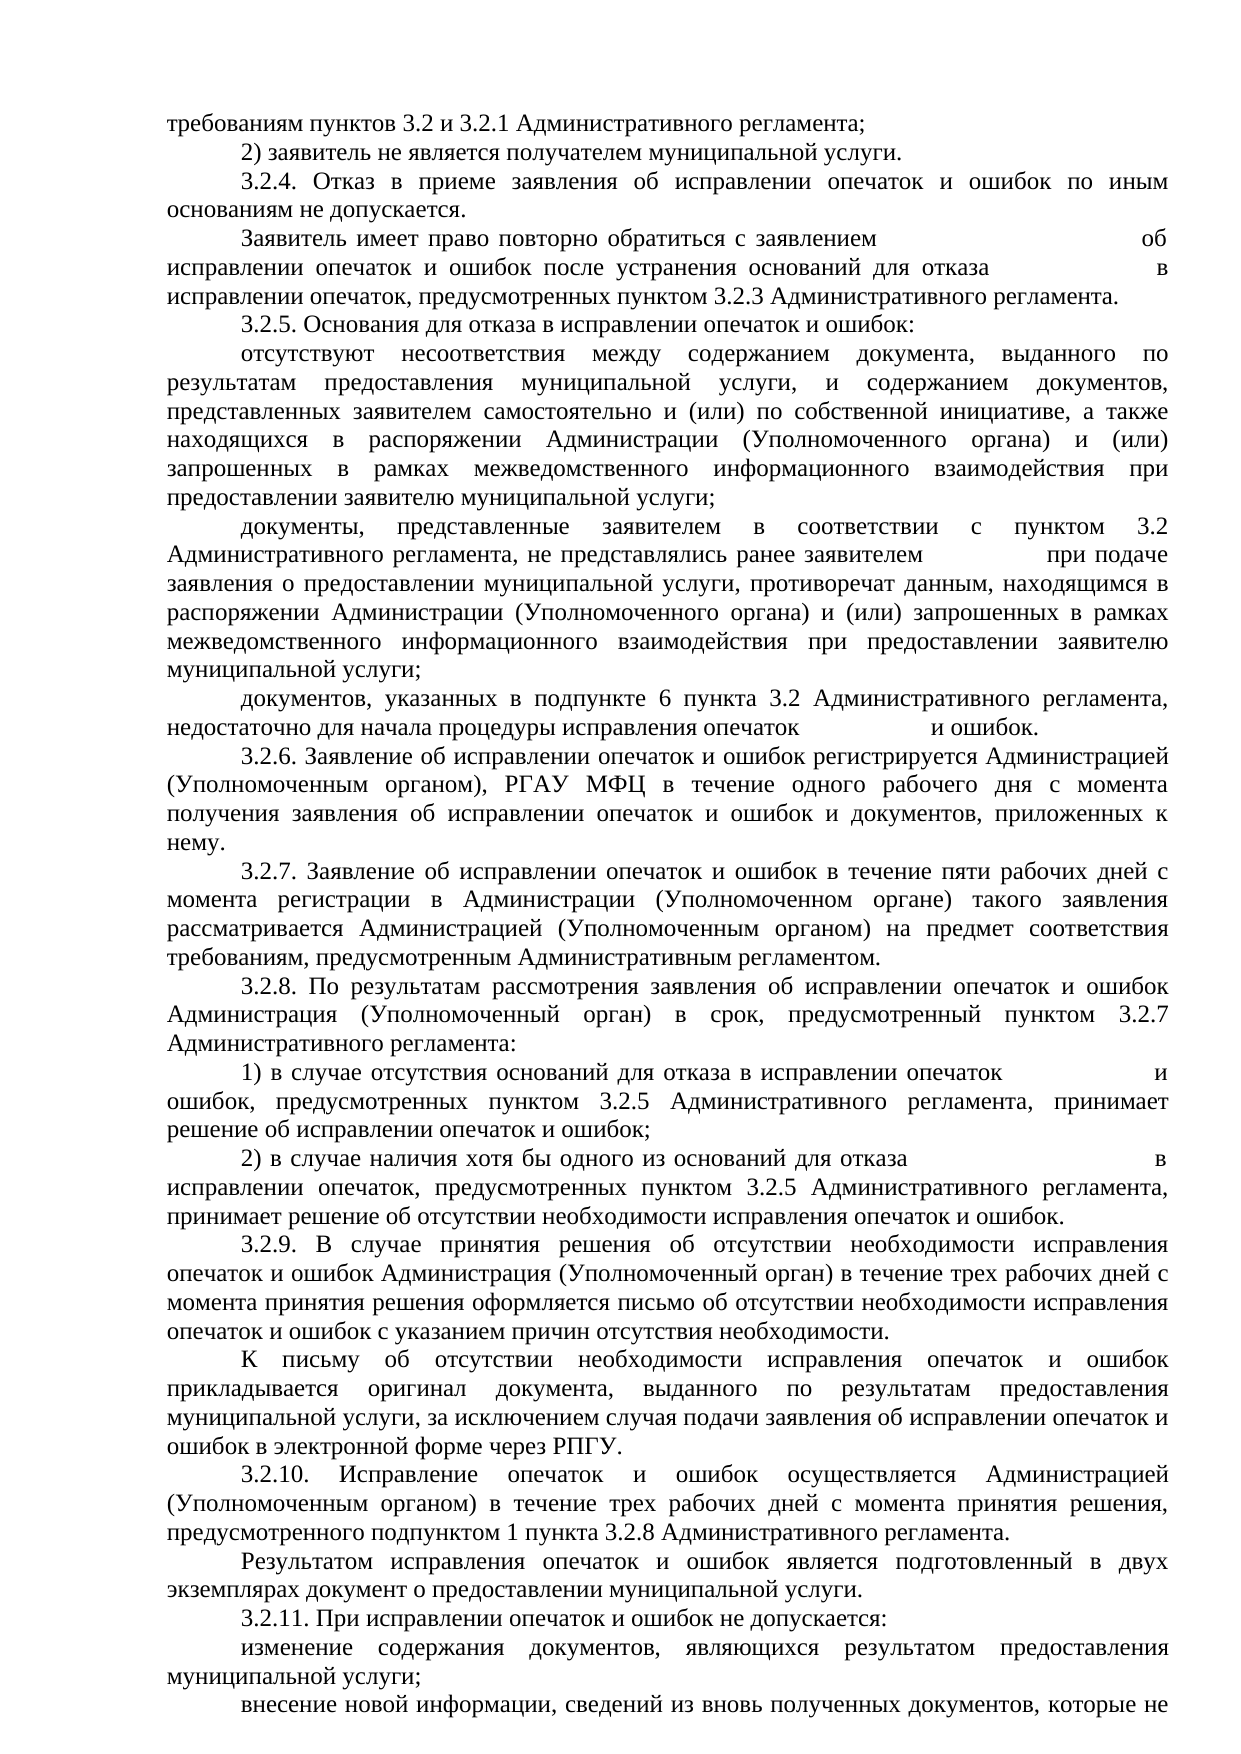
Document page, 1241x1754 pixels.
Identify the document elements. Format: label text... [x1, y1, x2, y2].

text документов, указанных в подпункте 6 пункта 3.2 Административного регламента, недостаточно для начала процедуры исправления опечаток и ошибок. [167, 683, 1169, 741]
text 3.2.7. Заявление об исправлении опечаток и ошибок в течение пяти рабочих дней с момента регистрации в Администрации (Уполномоченном органе) такого заявления рассматривается Администрацией (Уполномоченным органом) на предмет соответствия требованиям, предусмотренным Административным регламентом. [167, 856, 1169, 971]
text изменение содержания документов, являющихся результатом предоставления муниципальной услуги; [167, 1632, 1169, 1689]
text 3.2.6. Заявление об исправлении опечаток и ошибок регистрируется Администрацией (Уполномоченным органом), РГАУ МФЦ в течение одного рабочего дня с момента получения заявления об исправлении опечаток и ошибок и документов, приложенных к нему. [167, 741, 1169, 856]
text 2) в случае наличия хотя бы одного из оснований для отказа в исправлении опечаток, предусмотренных пунктом 3.2.5 Административного регламента, принимает решение об отсутствии необходимости исправления опечаток и ошибок. [167, 1143, 1169, 1229]
text 3.2.8. По результатам рассмотрения заявления об исправлении опечаток и ошибок Администрация (Уполномоченный орган) в срок, предусмотренный пунктом 3.2.7 Административного регламента: [167, 971, 1169, 1057]
text отсутствуют несоответствия между содержанием документа, выданного по результатам предоставления муниципальной услуги, и содержанием документов, представленных заявителем самостоятельно и (или) по собственной инициативе, а также находящихся в распоряжении Администрации (Уполномоченного органа) и (или) запрошенных в рамках межведомственного информационного взаимодействия при предоставлении заявителю муниципальной услуги; [167, 338, 1169, 511]
text 2) заявитель не является получателем муниципальной услуги. [167, 137, 1169, 166]
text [167, 108, 1169, 137]
text 3.2.10. Исправление опечаток и ошибок осуществляется Администрацией (Уполномоченным органом) в течение трех рабочих дней с момента принятия решения, предусмотренного подпунктом 1 пункта 3.2.8 Административного регламента. [167, 1459, 1169, 1546]
text 3.2.4. Отказ в приеме заявления об исправлении опечаток и ошибок по иным основаниям не допускается. [167, 166, 1169, 223]
text 1) в случае отсутствия оснований для отказа в исправлении опечаток и ошибок, предусмотренных пунктом 3.2.5 Административного регламента, принимает решение об исправлении опечаток и ошибок; [167, 1057, 1169, 1143]
text 3.2.11. При исправлении опечаток и ошибок не допускается: [167, 1603, 1169, 1632]
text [167, 1689, 1169, 1718]
text 3.2.9. В случае принятия решения об отсутствии необходимости исправления опечаток и ошибок Администрация (Уполномоченный орган) в течение трех рабочих дней с момента принятия решения оформляется письмо об отсутствии необходимости исправления опечаток и ошибок с указанием причин отсутствия необходимости. [167, 1229, 1169, 1344]
text 3.2.5. Основания для отказа в исправлении опечаток и ошибок: [167, 309, 1169, 338]
text Заявитель имеет право повторно обратиться с заявлением об исправлении опечаток и ошибок после устранения оснований для отказа в исправлении опечаток, предусмотренных пунктом 3.2.3 Административного регламента. [167, 223, 1169, 309]
text документы, представленные заявителем в соответствии с пунктом 3.2 Административного регламента, не представлялись ранее заявителем при подаче заявления о предоставлении муниципальной услуги, противоречат данным, находящимся в распоряжении Администрации (Уполномоченного органа) и (или) запрошенных в рамках межведомственного информационного взаимодействия при предоставлении заявителю муниципальной услуги; [167, 511, 1169, 683]
text Результатом исправления опечаток и ошибок является подготовленный в двух экземплярах документ о предоставлении муниципальной услуги. [167, 1546, 1169, 1603]
text К письму об отсутствии необходимости исправления опечаток и ошибок прикладывается оригинал документа, выданного по результатам предоставления муниципальной услуги, за исключением случая подачи заявления об исправлении опечаток и ошибок в электронной форме через РПГУ. [167, 1344, 1169, 1459]
